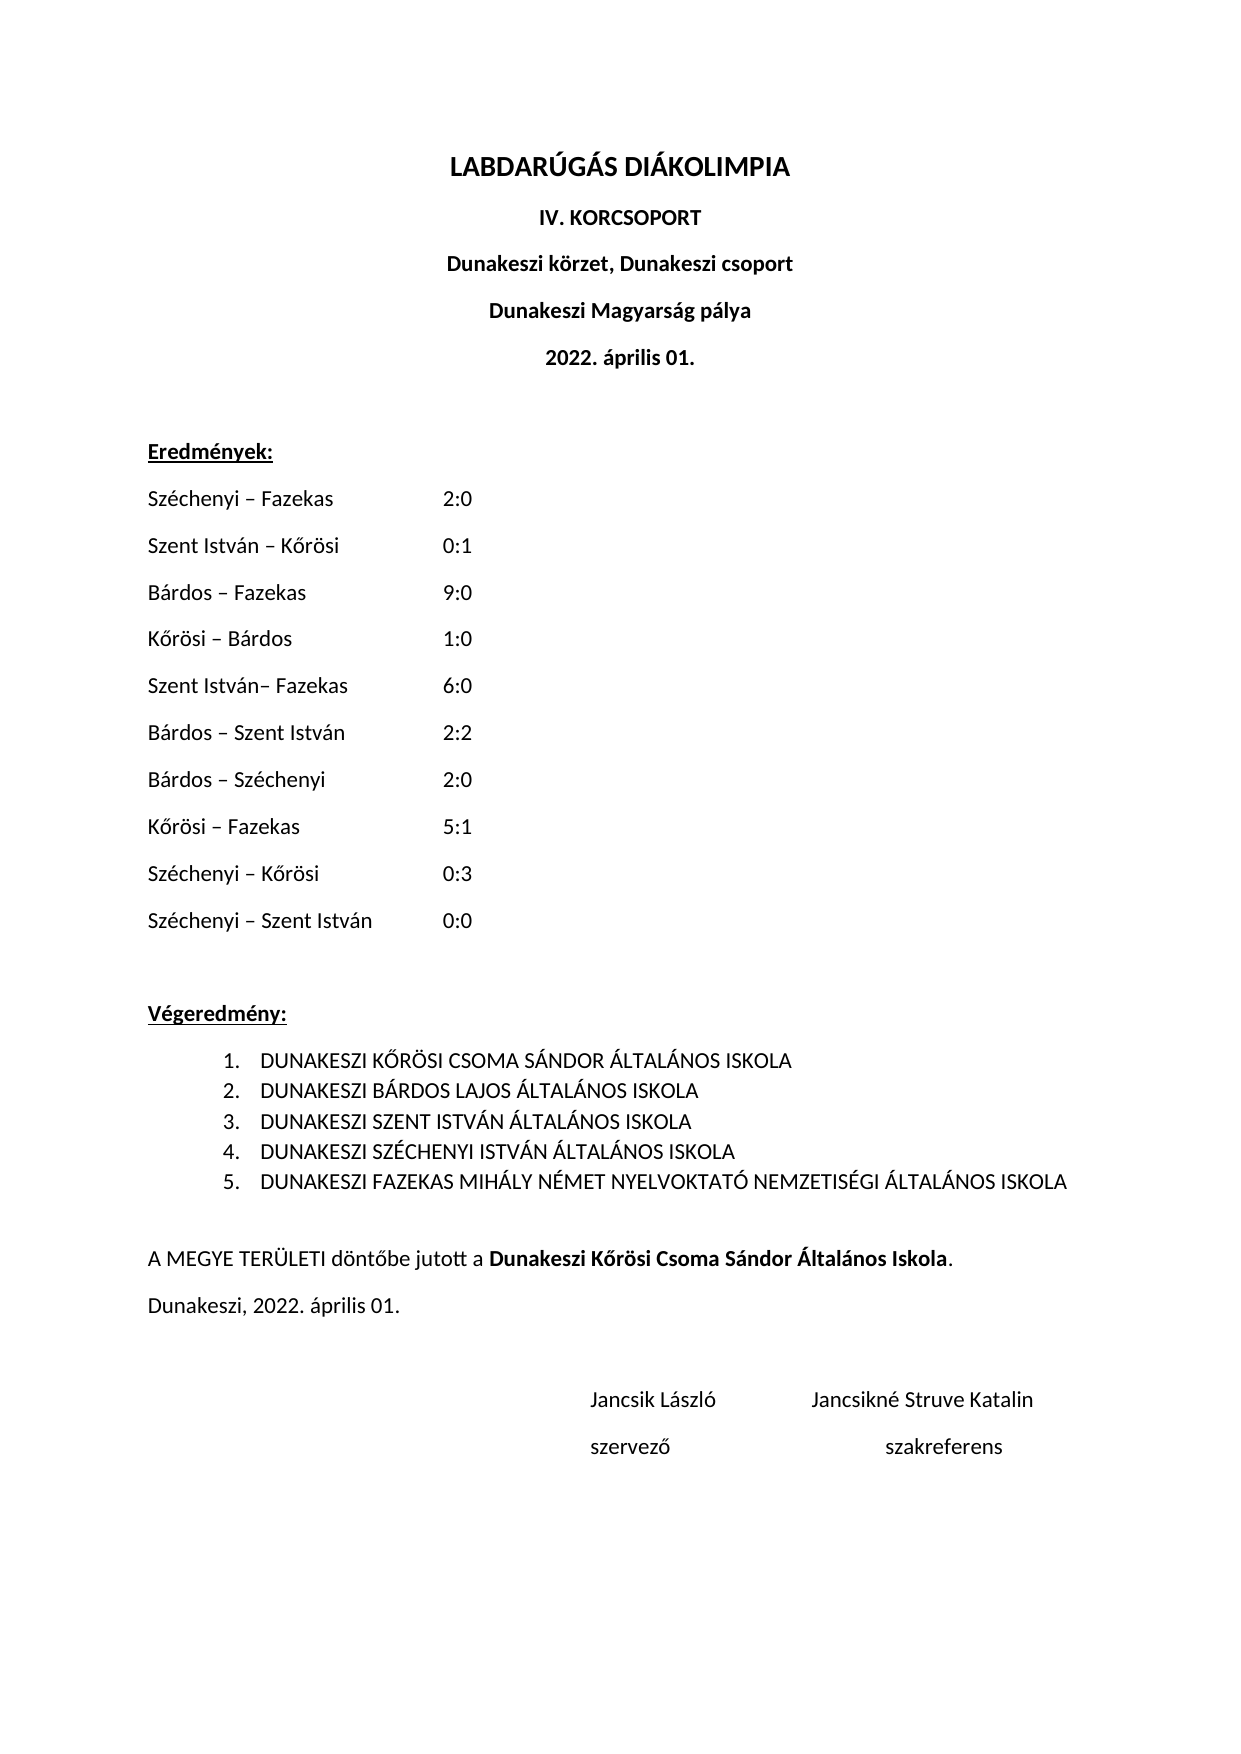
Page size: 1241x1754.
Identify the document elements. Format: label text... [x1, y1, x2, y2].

text Dunakeszi körzet, Dunakeszi csoport [148, 249, 1093, 278]
text Eredmények: [148, 437, 1093, 465]
list DUNAKESZI KŐRÖSI CSOMA SÁNDOR ÁLTALÁNOS ISKOLA [223, 1046, 1093, 1074]
list DUNAKESZI SZENT ISTVÁN ÁLTALÁNOS ISKOLA [223, 1107, 1093, 1135]
list DUNAKESZI BÁRDOS LAJOS ÁLTALÁNOS ISKOLA [223, 1077, 1093, 1105]
list DUNAKESZI FAZEKAS MIHÁLY NÉMET NYELVOKTATÓ NEMZETISÉGI ÁLTALÁNOS ISKOLA [223, 1167, 1093, 1195]
text Kőrösi – Fazekas 5:1 [148, 812, 1093, 840]
text Bárdos – Fazekas 9:0 [148, 578, 1093, 606]
text Bárdos – Szent István 2:2 [148, 718, 1093, 746]
text 2022. április 01. [148, 343, 1093, 371]
text Jancsik László Jancsikné Struve Katalin [516, 1385, 1093, 1413]
text Kőrösi – Bárdos 1:0 [148, 624, 1093, 653]
text Szent István– Fazekas 6:0 [148, 671, 1093, 699]
text LABDARÚGÁS DIÁKOLIMPIA [148, 148, 1093, 183]
text A MEGYE TERÜLETI döntőbe jutott a Dunakeszi Kőrösi Csoma Sándor Általános Iskola. [148, 1244, 1093, 1272]
text Végeredmény: [148, 999, 1093, 1028]
text Dunakeszi, 2022. április 01. [148, 1291, 1093, 1319]
text Széchenyi – Kőrösi 0:3 [148, 859, 1093, 887]
text Bárdos – Széchenyi 2:0 [148, 765, 1093, 793]
text IV. KORCSOPORT [148, 203, 1093, 231]
text szervező szakreferens [148, 1432, 1093, 1460]
text Széchenyi – Fazekas 2:0 [148, 484, 1093, 512]
text Széchenyi – Szent István 0:0 [148, 906, 1093, 934]
text Dunakeszi Magyarság pálya [148, 296, 1093, 324]
list DUNAKESZI SZÉCHENYI ISTVÁN ÁLTALÁNOS ISKOLA [223, 1137, 1093, 1165]
text Szent István – Kőrösi 0:1 [148, 531, 1093, 559]
